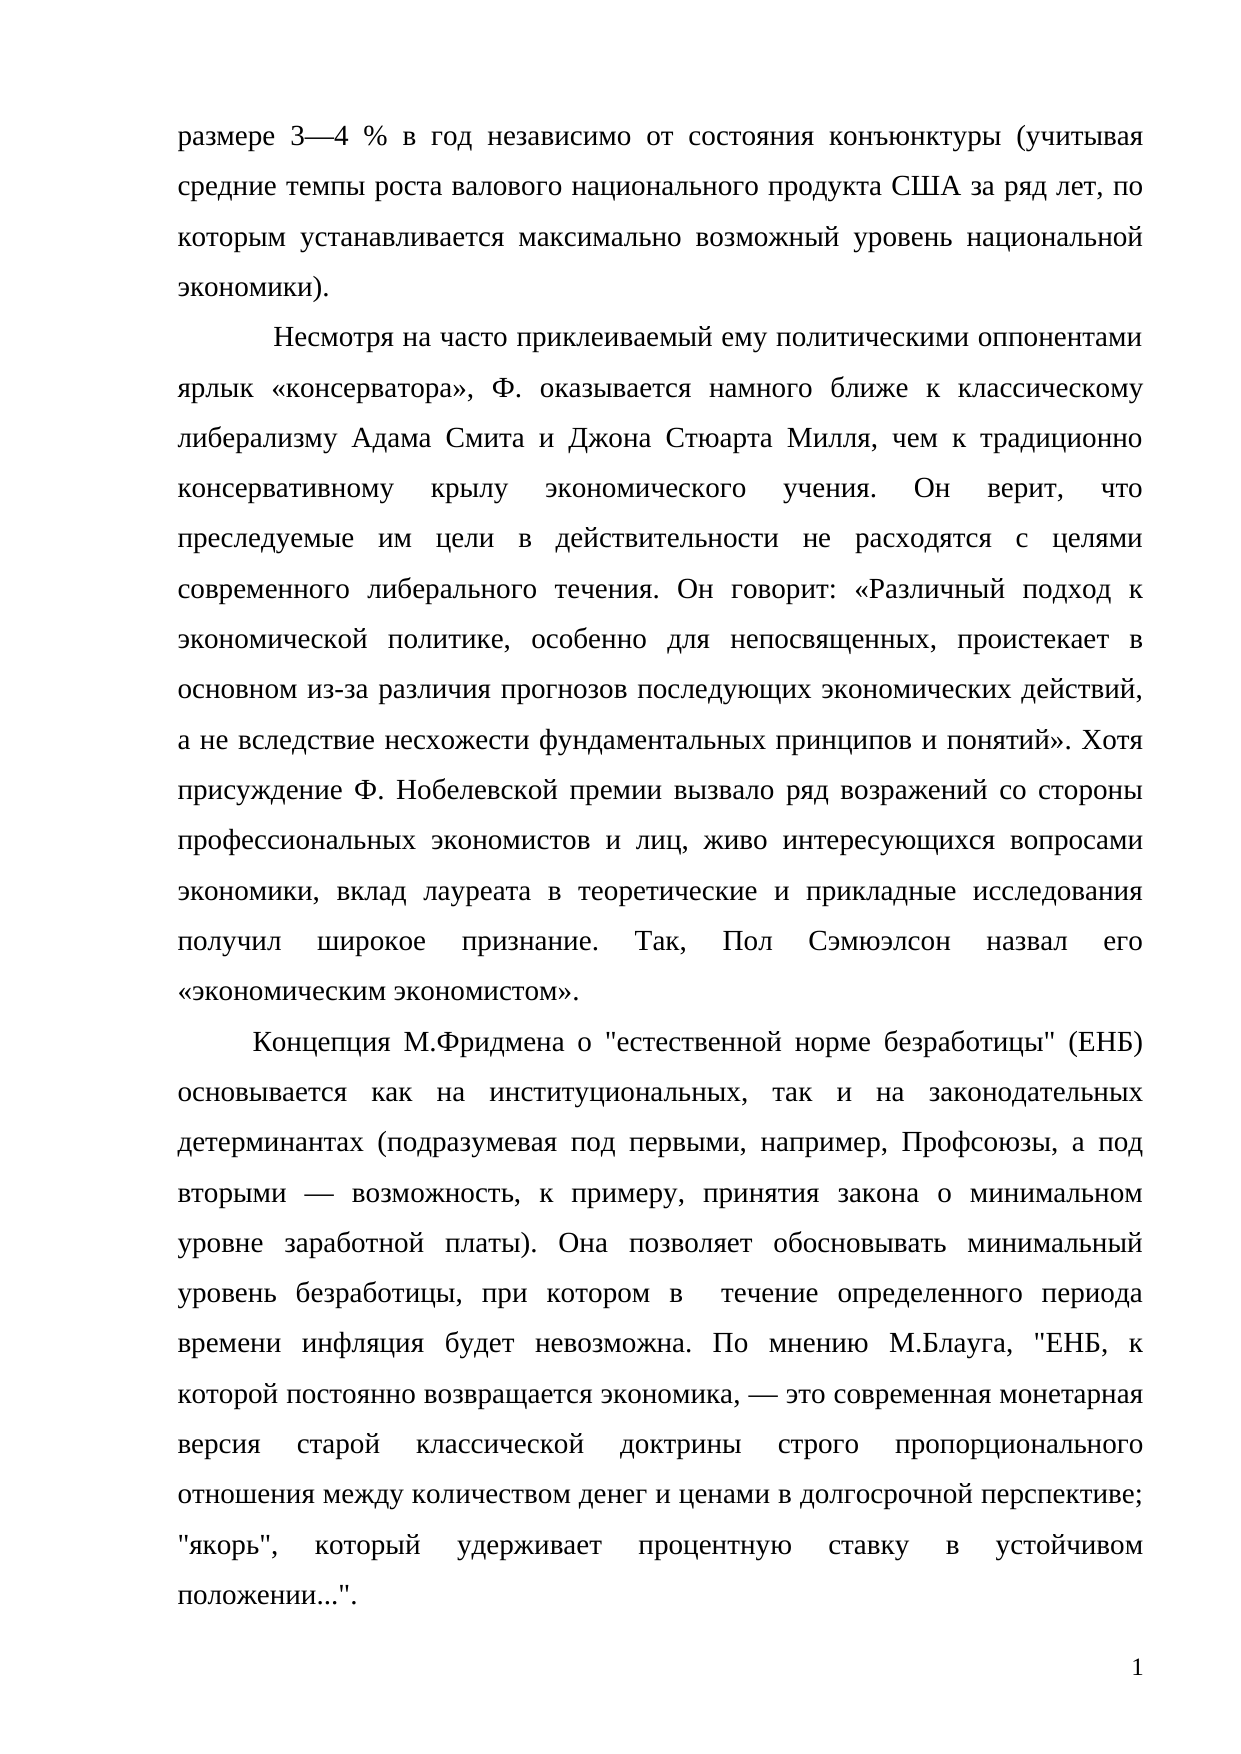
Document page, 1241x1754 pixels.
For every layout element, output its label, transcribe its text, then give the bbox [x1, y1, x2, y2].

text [177, 118, 1144, 303]
text Несмотря на часто приклеиваемый ему политическими оппонентами ярлык «консерватора», Ф. оказывается намного ближе к классическому либерализму Адама Смита и Джона Стюарта Милля, чем к традиционно консервативному крылу экономического учения. Он верит, что преследуемые им цели в действительности не расходятся с целями современного либерального течения. Он говорит: «Различный подход к экономической политике, особенно для непосвященных, проистекает в основном из-за различия прогнозов последующих экономических действий, а не вследствие несхожести фундаментальных принципов и понятий». Хотя присуждение Ф. Нобелевской премии вызвало ряд возражений со стороны профессиональных экономистов и лиц, живо интересующихся вопросами экономики, вклад лауреата в теоретические и прикладные исследования получил широкое признание. Так, Пол Сэмюэлсон назвал его «экономическим экономистом». [177, 319, 1144, 1007]
text Концепция М.Фридмена о "естественной норме безработицы" (ЕНБ) основывается как на институциональных, так и на законодательных детерминантах (подразумевая под первыми, например, Профсоюзы, а под вторыми — возможность, к примеру, принятия закона о минимальном уровне заработной платы). Она позволяет обосновывать минимальный уровень безработицы, при котором в течение определенного периода времени инфляция будет невозможна. По мнению М.Блауга, "ЕНБ, к которой постоянно возвращается экономика, — это современная монетарная версия старой классической доктрины строго пропорционального отношения между количеством денег и ценами в долгосрочной перспективе; "якорь", который удерживает процентную ставку в устойчивом положении...". [177, 1024, 1144, 1611]
